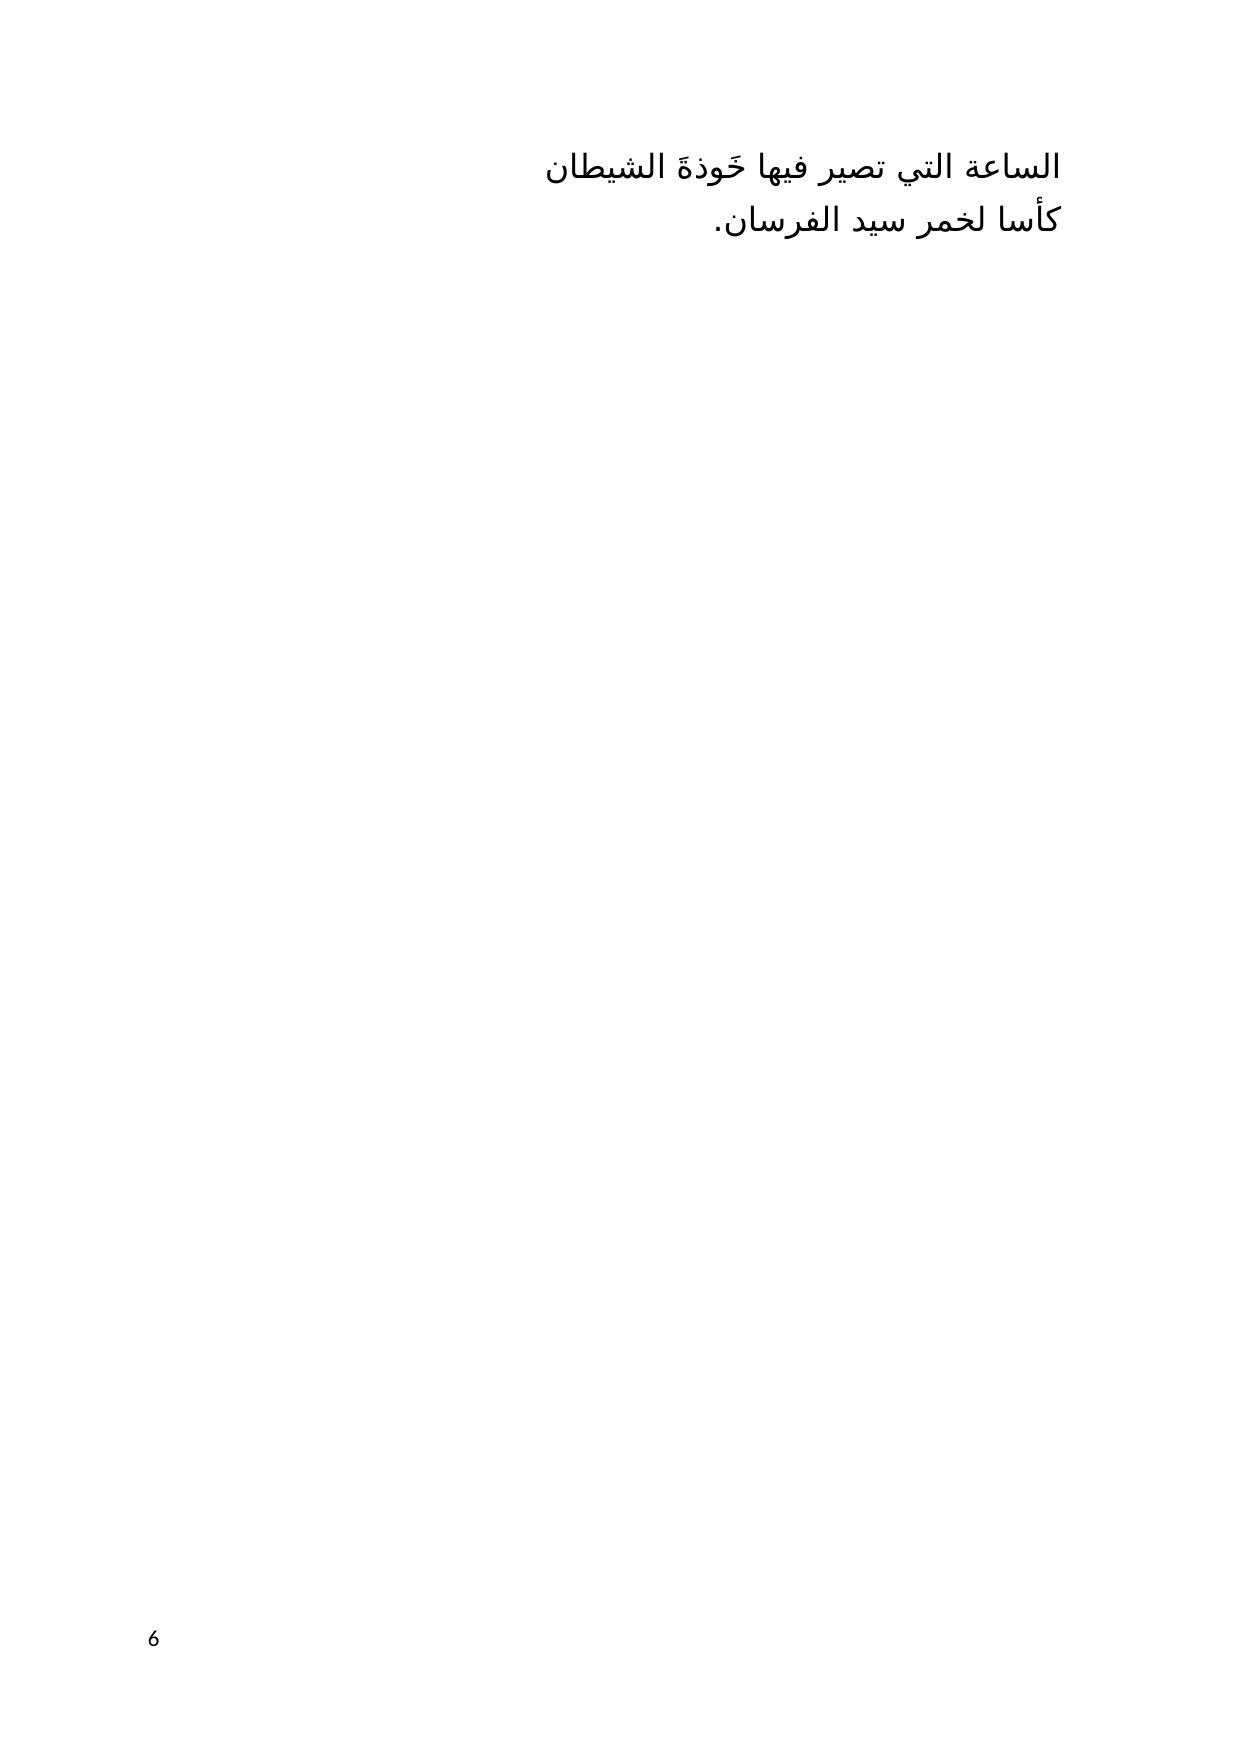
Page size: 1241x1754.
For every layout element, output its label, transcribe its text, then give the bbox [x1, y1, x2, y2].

text كأسا لخمر سيد الفرسان. [171, 201, 1061, 239]
text الساعة التي تصير فيها خَوذةَ الشيطان [171, 148, 1061, 186]
